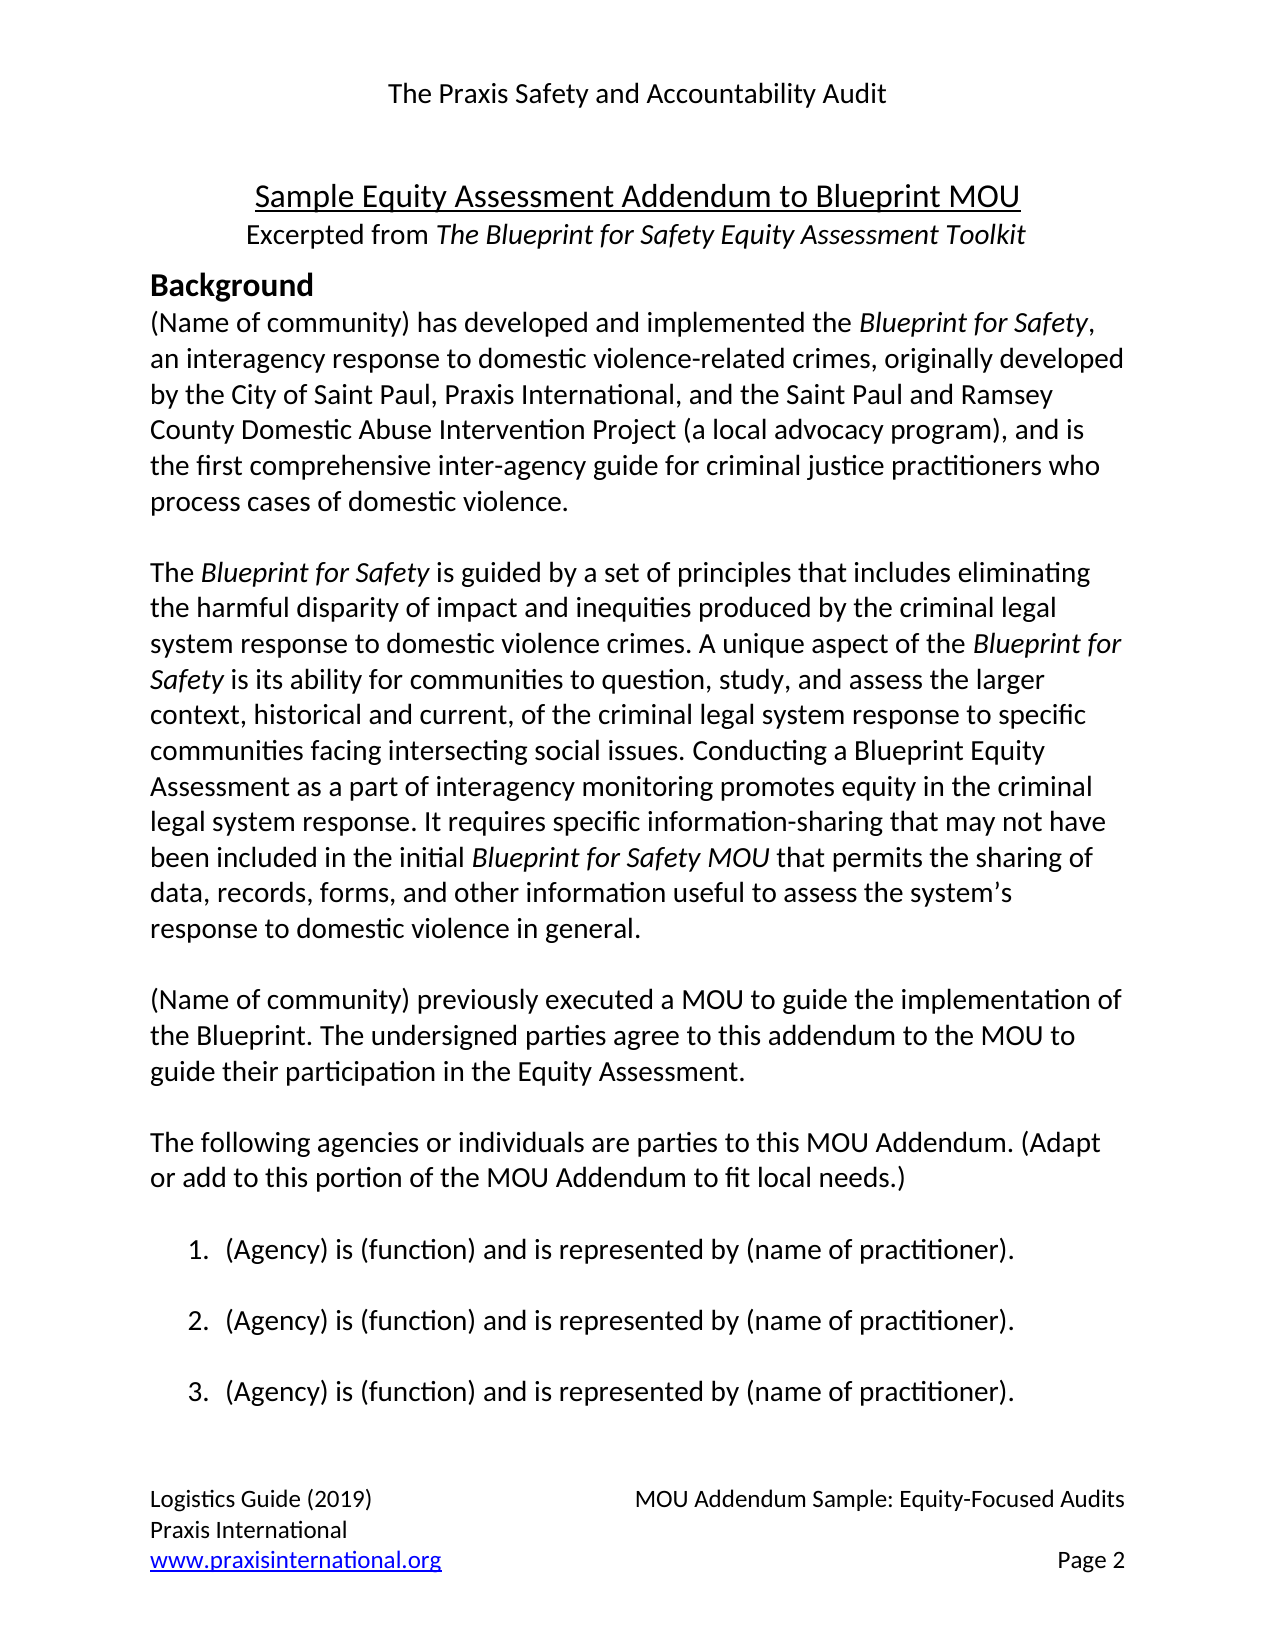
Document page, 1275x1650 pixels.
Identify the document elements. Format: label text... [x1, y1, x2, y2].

text (Name of community) has developed and implemented the Blueprint for Safety, an interagency response to domestic violence-related crimes, originally developed by the City of Saint Paul, Praxis International, and the Saint Paul and Ramsey County Domestic Abuse Intervention Project (a local advocacy program), and is the first comprehensive inter-agency guide for criminal justice practitioners who process cases of domestic violence. [150, 304, 1125, 518]
text (Name of community) previously executed a MOU to guide the implementation of the Blueprint. The undersigned parties agree to this addendum to the MOU to guide their participation in the Equity Assessment. [150, 981, 1125, 1088]
text The following agencies or individuals are parties to this MOU Addendum. (Adapt or add to this portion of the MOU Addendum to fit local needs.) [150, 1124, 1125, 1195]
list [187, 1231, 1125, 1266]
text The Blueprint for Safety is guided by a set of principles that includes eliminating the harmful disparity of impact and inequities produced by the criminal legal system response to domestic violence crimes. A unique aspect of the Blueprint for Safety is its ability for communities to question, study, and assess the larger context, historical and current, of the criminal legal system response to specific communities facing intersecting social issues. Conducting a Blueprint Equity Assessment as a part of interagency monitoring promotes equity in the criminal legal system response. It requires specific information-sharing that may not have been included in the initial Blueprint for Safety MOU that permits the sharing of data, records, forms, and other information useful to assess the system’s response to domestic violence in general. [150, 554, 1125, 946]
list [187, 1302, 1125, 1338]
subtitle Background [150, 264, 1125, 304]
subtitle Sample Equity Assessment Addendum to Blueprint MOU [150, 175, 1125, 216]
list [187, 1373, 1125, 1409]
text Excerpted from The Blueprint for Safety Equity Assessment Toolkit [150, 216, 1125, 251]
